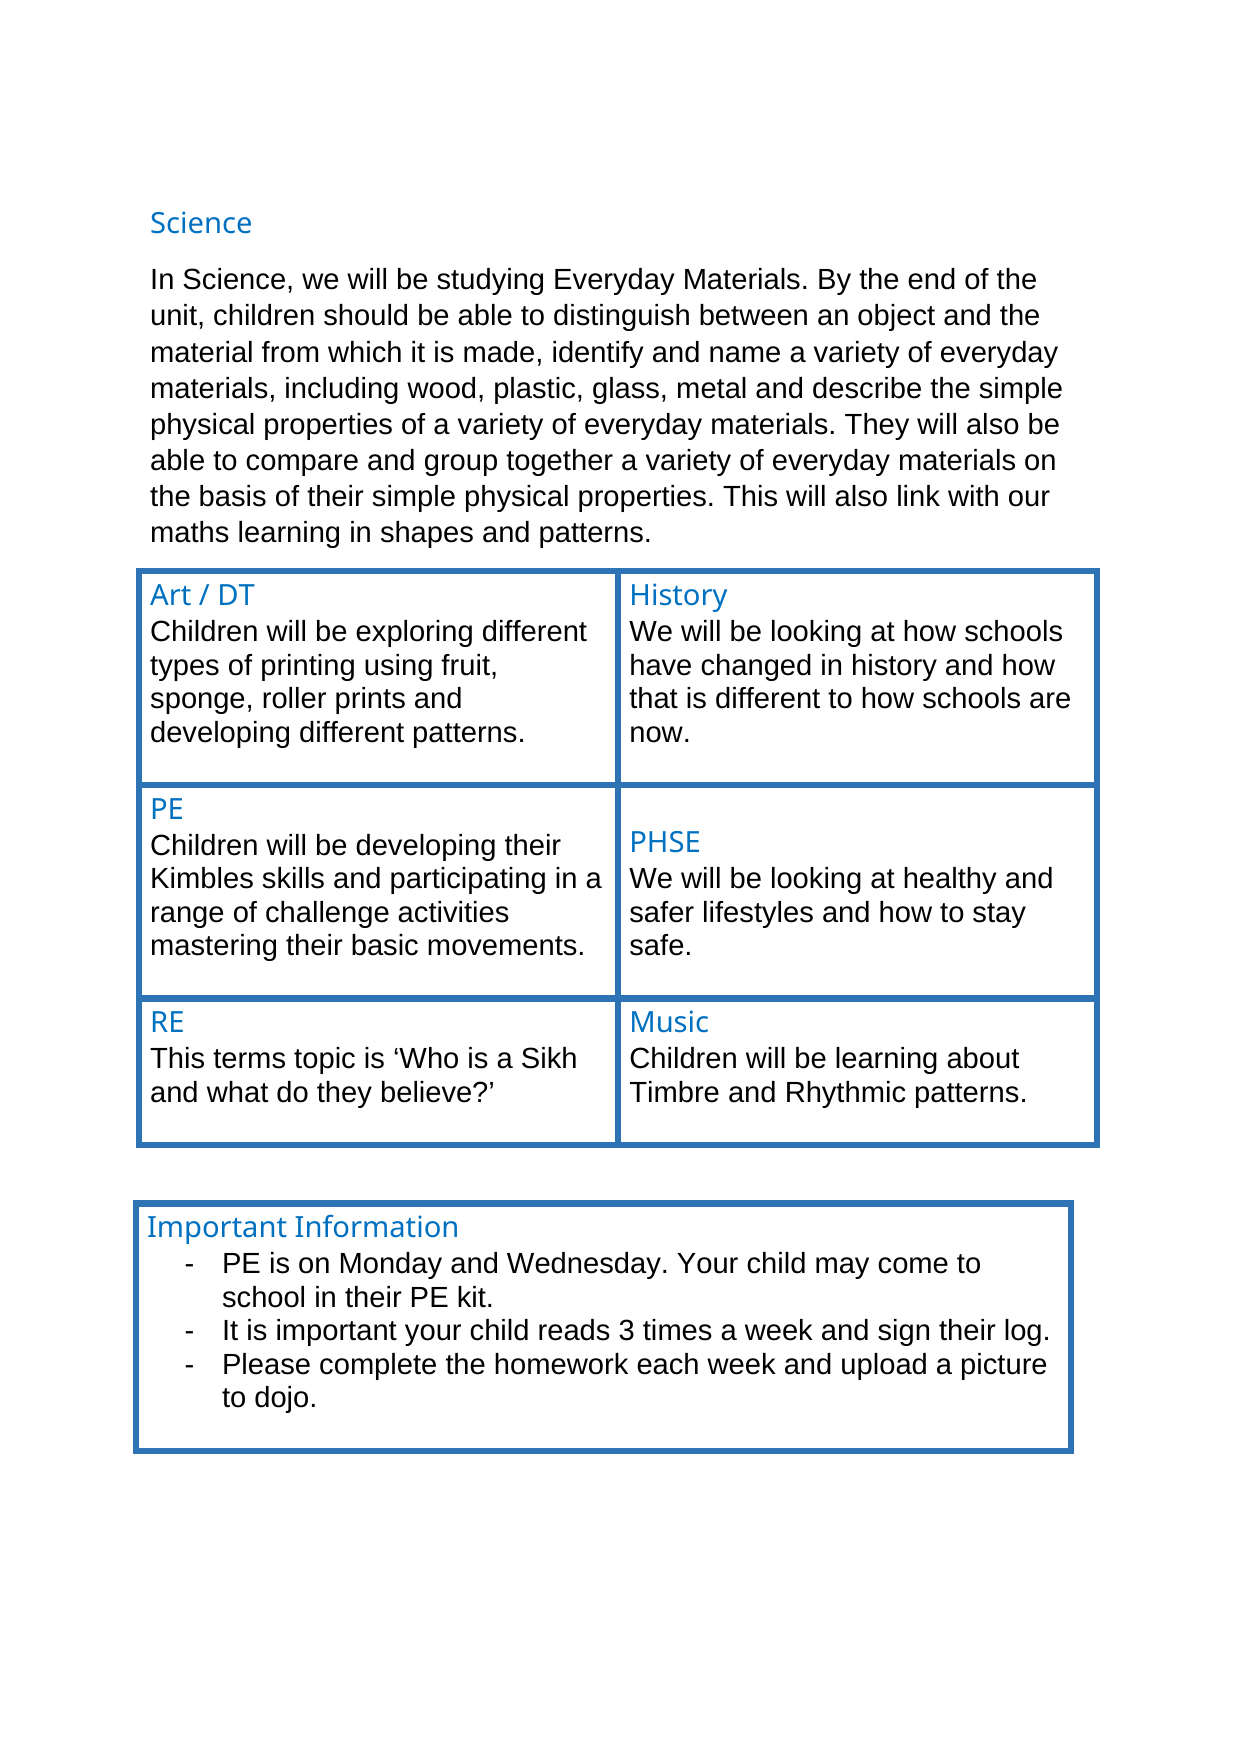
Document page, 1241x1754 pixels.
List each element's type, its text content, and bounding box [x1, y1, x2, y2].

table_header Art / DT Children will be exploring different types of printing using fruit, sponge, roller prints and developing different patterns. [142, 574, 615, 782]
text In Science, we will be studying Everyday Materials. By the end of the unit, children should be able to distinguish between an object and the material from which it is made, identify and name a variety of everyday materials, including wood, plastic, glass, metal and describe the simple physical properties of a variety of everyday materials. They will also be able to compare and group together a variety of everyday materials on the basis of their simple physical properties. This will also link with our maths learning in shapes and patterns. [150, 262, 1090, 549]
text Science [150, 203, 1090, 242]
table_cell Music Children will be learning about Timbre and Rhythmic patterns. [621, 1002, 1094, 1142]
table_header History We will be looking at how schools have changed in history and how that is different to how schools are now. [621, 574, 1094, 782]
table_cell PHSE We will be looking at healthy and safer lifestyles and how to stay safe. [621, 788, 1094, 995]
table_cell RE This terms topic is ‘Who is a Sikh and what do they believe?’ [142, 1002, 615, 1142]
table_cell PE Children will be developing their Kimbles skills and participating in a range of challenge activities mastering their basic movements. [142, 788, 615, 995]
table_header Important Information PE is on Monday and Wednesday. Your child may come to school in their PE kit. It is important your child reads 3 times a week and sign their log. Please complete the homework each week and upload a picture to dojo. [139, 1207, 1068, 1447]
